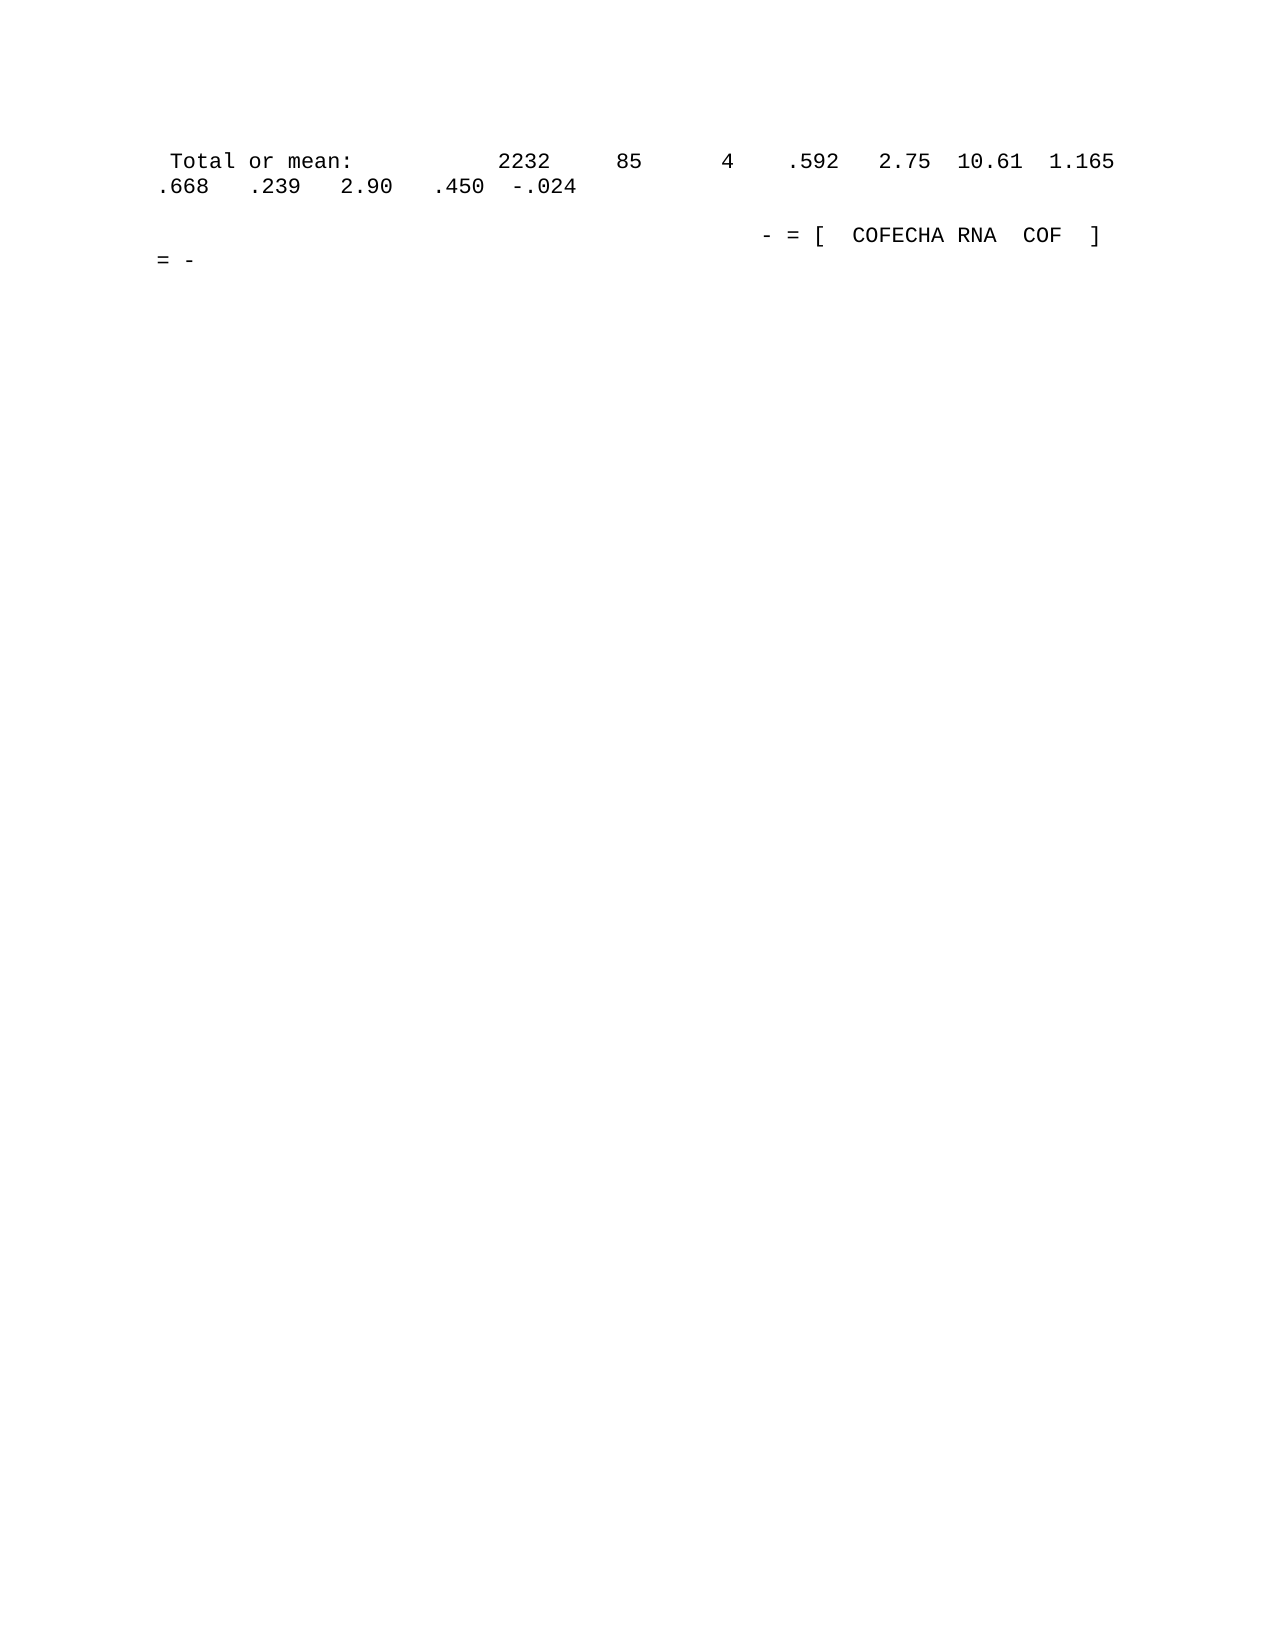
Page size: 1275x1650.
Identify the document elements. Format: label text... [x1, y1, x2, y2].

text - = [ COFECHA RNA COF ] = - [156, 224, 1118, 274]
text Total or mean: 2232 85 4 .592 2.75 10.61 1.165 .668 .239 2.90 .450 -.024 [156, 150, 1118, 199]
